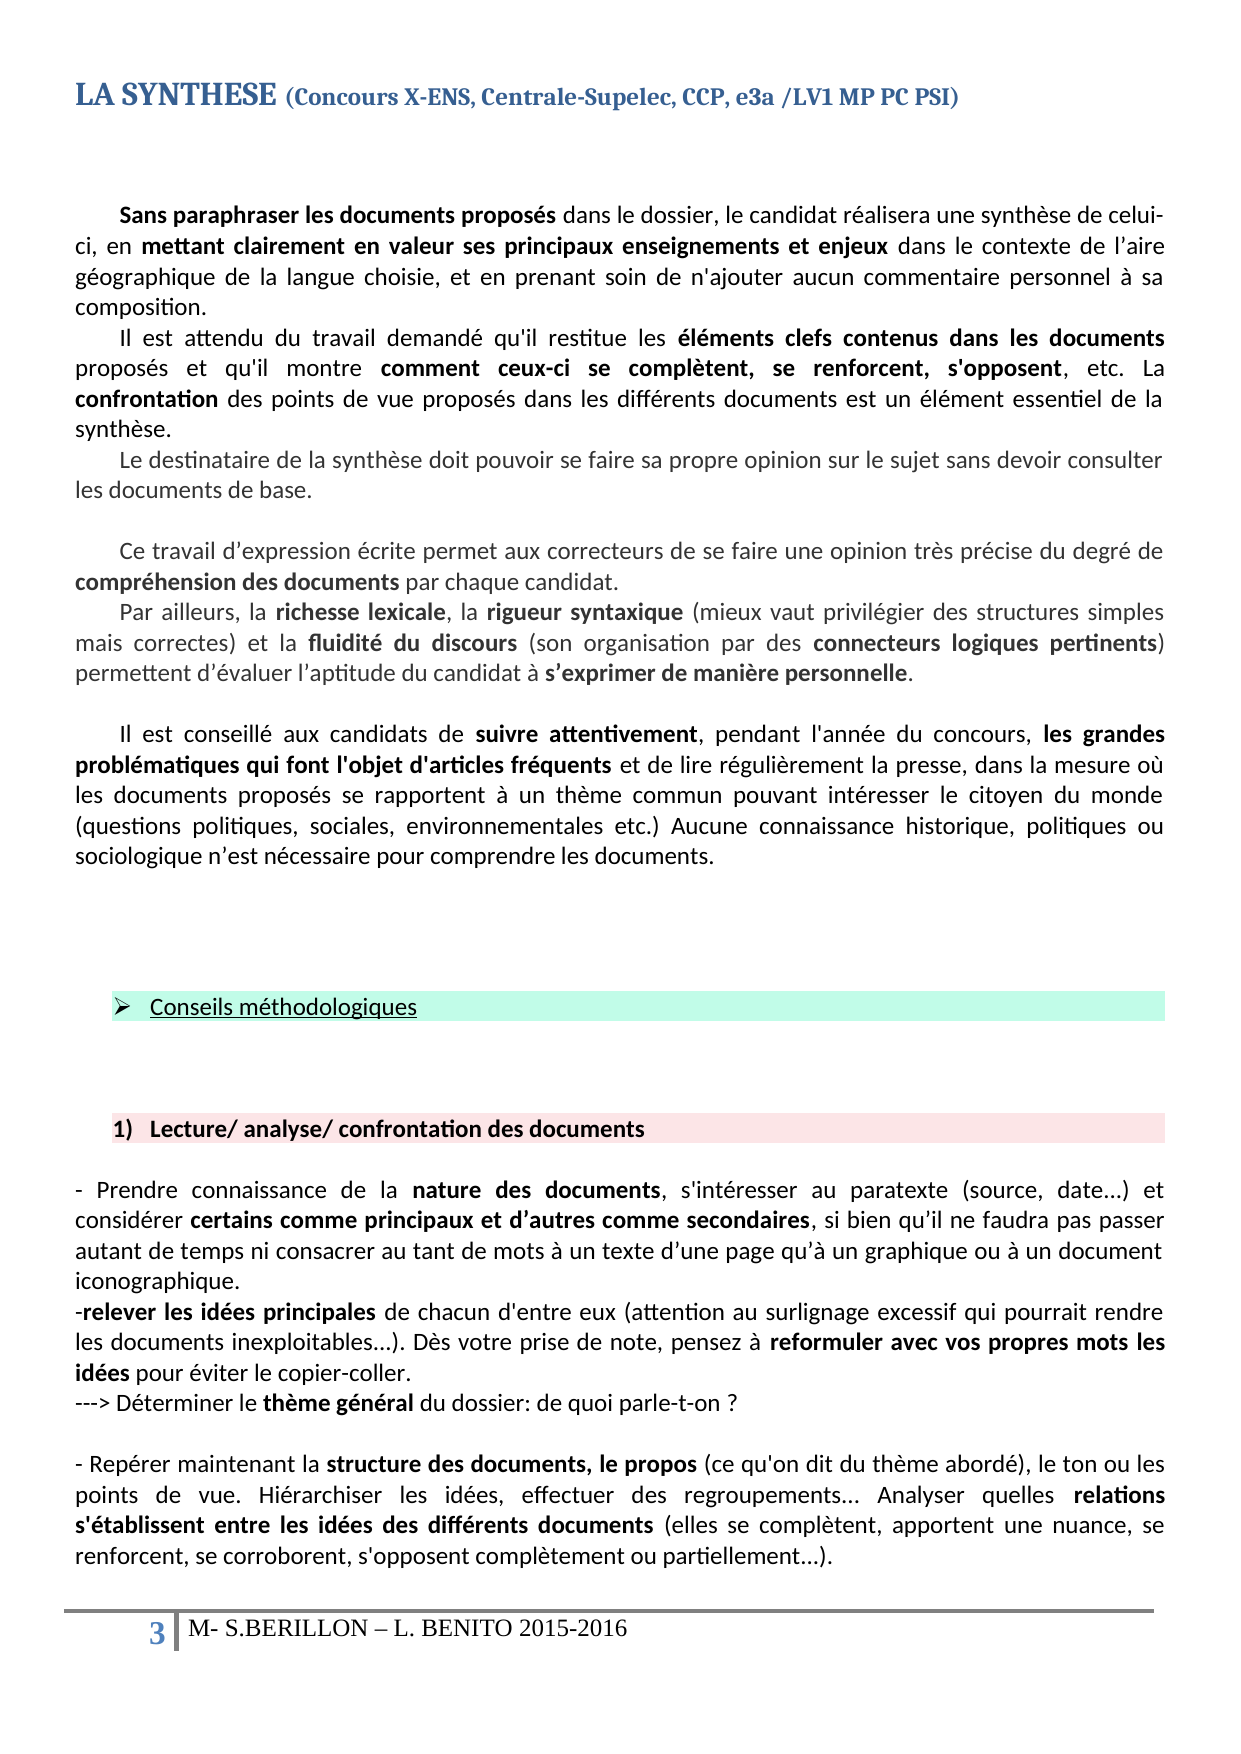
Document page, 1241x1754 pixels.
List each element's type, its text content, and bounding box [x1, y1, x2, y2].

list Lecture/ analyse/ confrontation des documents [112, 1113, 1165, 1143]
text -relever les idées principales de chacun d'entre eux (attention au surlignage excessif qui pourrait rendre les documents inexploitables...). Dès votre prise de note, pensez à reformuler avec vos propres mots les idées pour éviter le copier-coller. [75, 1296, 1165, 1387]
text Par ailleurs, la richesse lexicale, la rigueur syntaxique (mieux vaut privilégier des structures simples mais correctes) et la fluidité du discours (son organisation par des connecteurs logiques pertinents) permettent d’évaluer l’aptitude du candidat à s’exprimer de manière personnelle. [75, 596, 1165, 688]
text Il est attendu du travail demandé qu'il restitue les éléments clefs contenus dans les documents proposés et qu'il montre comment ceux-ci se complètent, se renforcent, s'opposent, etc. La confrontation des points de vue proposés dans les différents documents est un élément essentiel de la synthèse. [75, 322, 1165, 444]
text Sans paraphraser les documents proposés dans le dossier, le candidat réalisera une synthèse de celui-ci, en mettant clairement en valeur ses principaux enseignements et enjeux dans le contexte de l’aire géographique de la langue choisie, et en prenant soin de n'ajouter aucun commentaire personnel à sa composition. [75, 199, 1165, 322]
list Conseils méthodologiques [112, 991, 1165, 1021]
text Il est conseillé aux candidats de suivre attentivement, pendant l'année du concours, les grandes problématiques qui font l'objet d'articles fréquents et de lire régulièrement la presse, dans la mesure où les documents proposés se rapportent à un thème commun pouvant intéresser le citoyen du monde (questions politiques, sociales, environnementales etc.) Aucune connaissance historique, politiques ou sociologique n’est nécessaire pour comprendre les documents. [75, 718, 1165, 871]
subtitle LA SYNTHESE (Concours X-ENS, Centrale-Supelec, CCP, e3a /LV1 MP PC PSI) [75, 75, 1165, 113]
text ---> Déterminer le thème général du dossier: de quoi parle-t-on ? [75, 1387, 1165, 1418]
text Le destinataire de la synthèse doit pouvoir se faire sa propre opinion sur le sujet sans devoir consulter les documents de base. [75, 444, 1165, 505]
text - Prendre connaissance de la nature des documents, s'intéresser au paratexte (source, date...) et considérer certains comme principaux et d’autres comme secondaires, si bien qu’il ne faudra pas passer autant de temps ni consacrer au tant de mots à un texte d’une page qu’à un graphique ou à un document iconographique. [75, 1174, 1165, 1296]
text - Repérer maintenant la structure des documents, le propos (ce qu'on dit du thème abordé), le ton ou les points de vue. Hiérarchiser les idées, effectuer des regroupements... Analyser quelles relations s'établissent entre les idées des différents documents (elles se complètent, apportent une nuance, se renforcent, se corroborent, s'opposent complètement ou partiellement...). [75, 1448, 1165, 1571]
text Ce travail d’expression écrite permet aux correcteurs de se faire une opinion très précise du degré de compréhension des documents par chaque candidat. [75, 535, 1165, 596]
